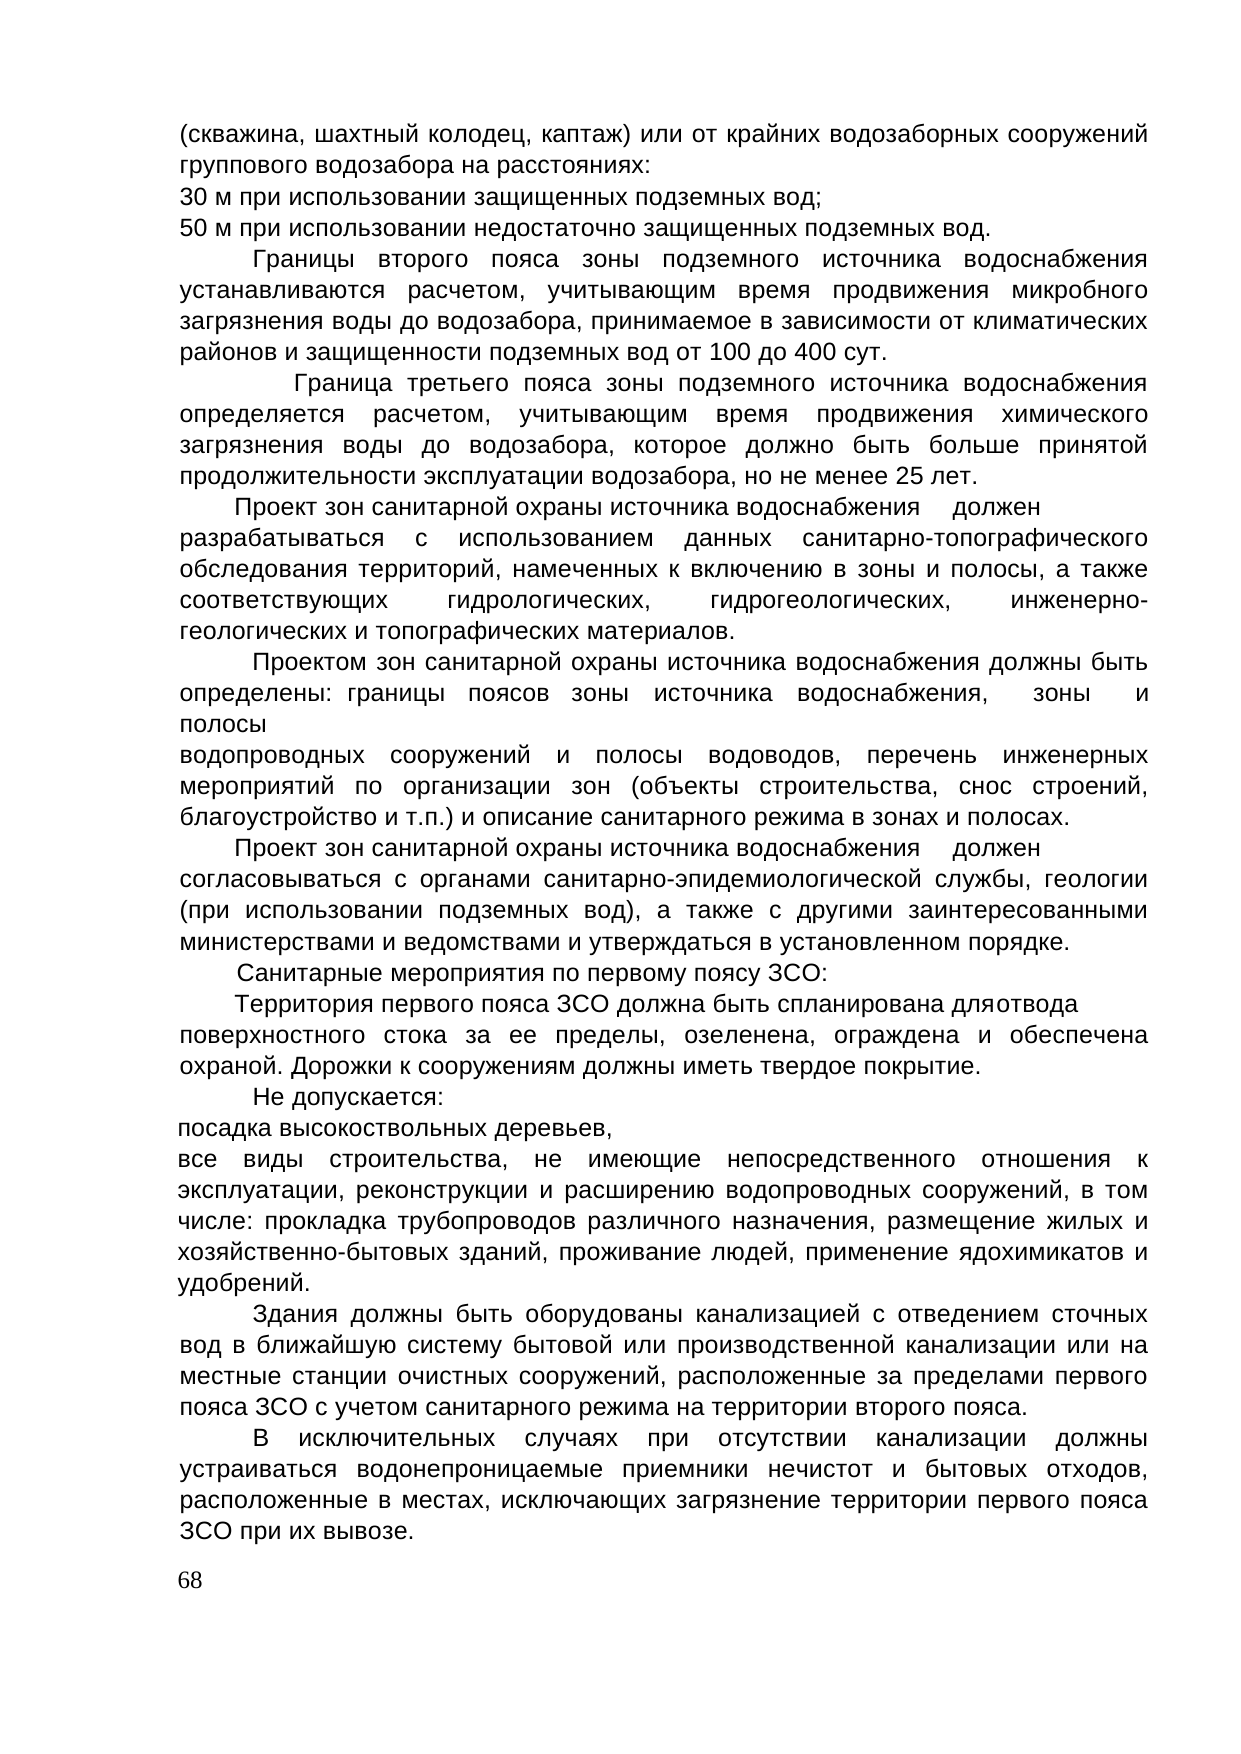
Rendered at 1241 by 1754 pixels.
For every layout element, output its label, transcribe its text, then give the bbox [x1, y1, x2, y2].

text В исключительных случаях при отсутствии канализации должны устраиваться водонепроницаемые приемники нечистот и бытовых отходов, расположенные в местах, исключающих загрязнение территории первого пояса ЗСО при их вывозе. [179, 1422, 1149, 1454]
text водопроводных сооружений и полосы водоводов, перечень инженерных мероприятий по организации зон (объекты строительства, снос строений, благоустройство и т.п.) и описание санитарного режима в зонах и полосах. [179, 800, 1149, 832]
text Границы второго пояса зоны подземного источника водоснабжения устанавливаются расчетом, учитывающим время продвижения микробного загрязнения воды до водозабора, принимаемое в зависимости от климатических районов и защищенности подземных вод от 100 до 400 сут. [179, 303, 1149, 366]
text Санитарные мероприятия по первому поясу ЗСО: [179, 956, 1149, 987]
text Согласно СП 31.13330.2012 границы первого пояса зоны подземного источника водоснабжения должны устанавливаться от одиночного водозабора (скважина, шахтный колодец, каптаж) или от крайних водозаборных сооружений группового водозабора на расстояниях: [179, 148, 1149, 180]
text 30 м при использовании защищенных подземных вод; [179, 180, 1152, 211]
text 50 м при использовании недостаточно защищенных подземных вод. [179, 211, 1152, 242]
text Территория первого пояса ЗСО должна быть спланирована для отвода [177, 987, 1152, 1018]
text Граница третьего пояса зоны подземного источника водоснабжения определяется расчетом, учитывающим время продвижения химического загрязнения воды до водозабора, которое должно быть больше принятой продолжительности эксплуатации водозабора, но не менее 25 лет. [179, 459, 1149, 491]
text поверхностного стока за ее пределы, озеленена, ограждена и обеспечена охраной. Дорожки к сооружениям должны иметь твердое покрытие. [179, 1048, 1149, 1080]
text Границы второго пояса зоны подземного источника водоснабжения устанавливаются расчетом, учитывающим время продвижения микробного загрязнения воды до водозабора, принимаемое в зависимости от климатических районов и защищенности подземных вод от 100 до 400 сут. [179, 242, 1149, 275]
text Проектом зон санитарной охраны источника водоснабжения должны быть определены: границы поясов зоны источника водоснабжения, зоны и полосы [179, 676, 1149, 739]
text Не допускается: [179, 1080, 1152, 1111]
text В исключительных случаях при отсутствии канализации должны устраиваться водонепроницаемые приемники нечистот и бытовых отходов, расположенные в местах, исключающих загрязнение территории первого пояса ЗСО при их вывозе. [179, 1514, 1149, 1546]
text посадка высокоствольных деревьев, [177, 1111, 1152, 1142]
text Проект зон санитарной охраны источника водоснабжения должен [177, 832, 1152, 863]
text согласовываться с органами санитарно-эпидемиологической службы, геологии (при использовании подземных вод), а также с другими заинтересованными министерствами и ведомствами и утверждаться в установленном порядке. [179, 924, 1149, 956]
text Здания должны быть оборудованы канализацией с отведением сточных вод в ближайшую систему бытовой или производственной канализации или на местные станции очистных сооружений, расположенные за пределами первого пояса ЗСО с учетом санитарного режима на территории второго пояса. [179, 1298, 1149, 1330]
text разрабатываться с использованием данных санитарно-топографического обследования территорий, намеченных к включению в зоны и полосы, а также соответствующих гидрологических, гидрогеологических, инженерно-геологических и топографических материалов. [179, 615, 1149, 646]
text Проект зон санитарной охраны источника водоснабжения должен [177, 491, 1152, 522]
text Здания должны быть оборудованы канализацией с отведением сточных вод в ближайшую систему бытовой или производственной канализации или на местные станции очистных сооружений, расположенные за пределами первого пояса ЗСО с учетом санитарного режима на территории второго пояса. [179, 1390, 1149, 1422]
text все виды строительства, не имеющие непосредственного отношения к эксплуатации, реконструкции и расширению водопроводных сооружений, в том числе: прокладка трубопроводов различного назначения, размещение жилых и хозяйственно-бытовых зданий, проживание людей, применение ядохимикатов и удобрений. [177, 1266, 1149, 1298]
